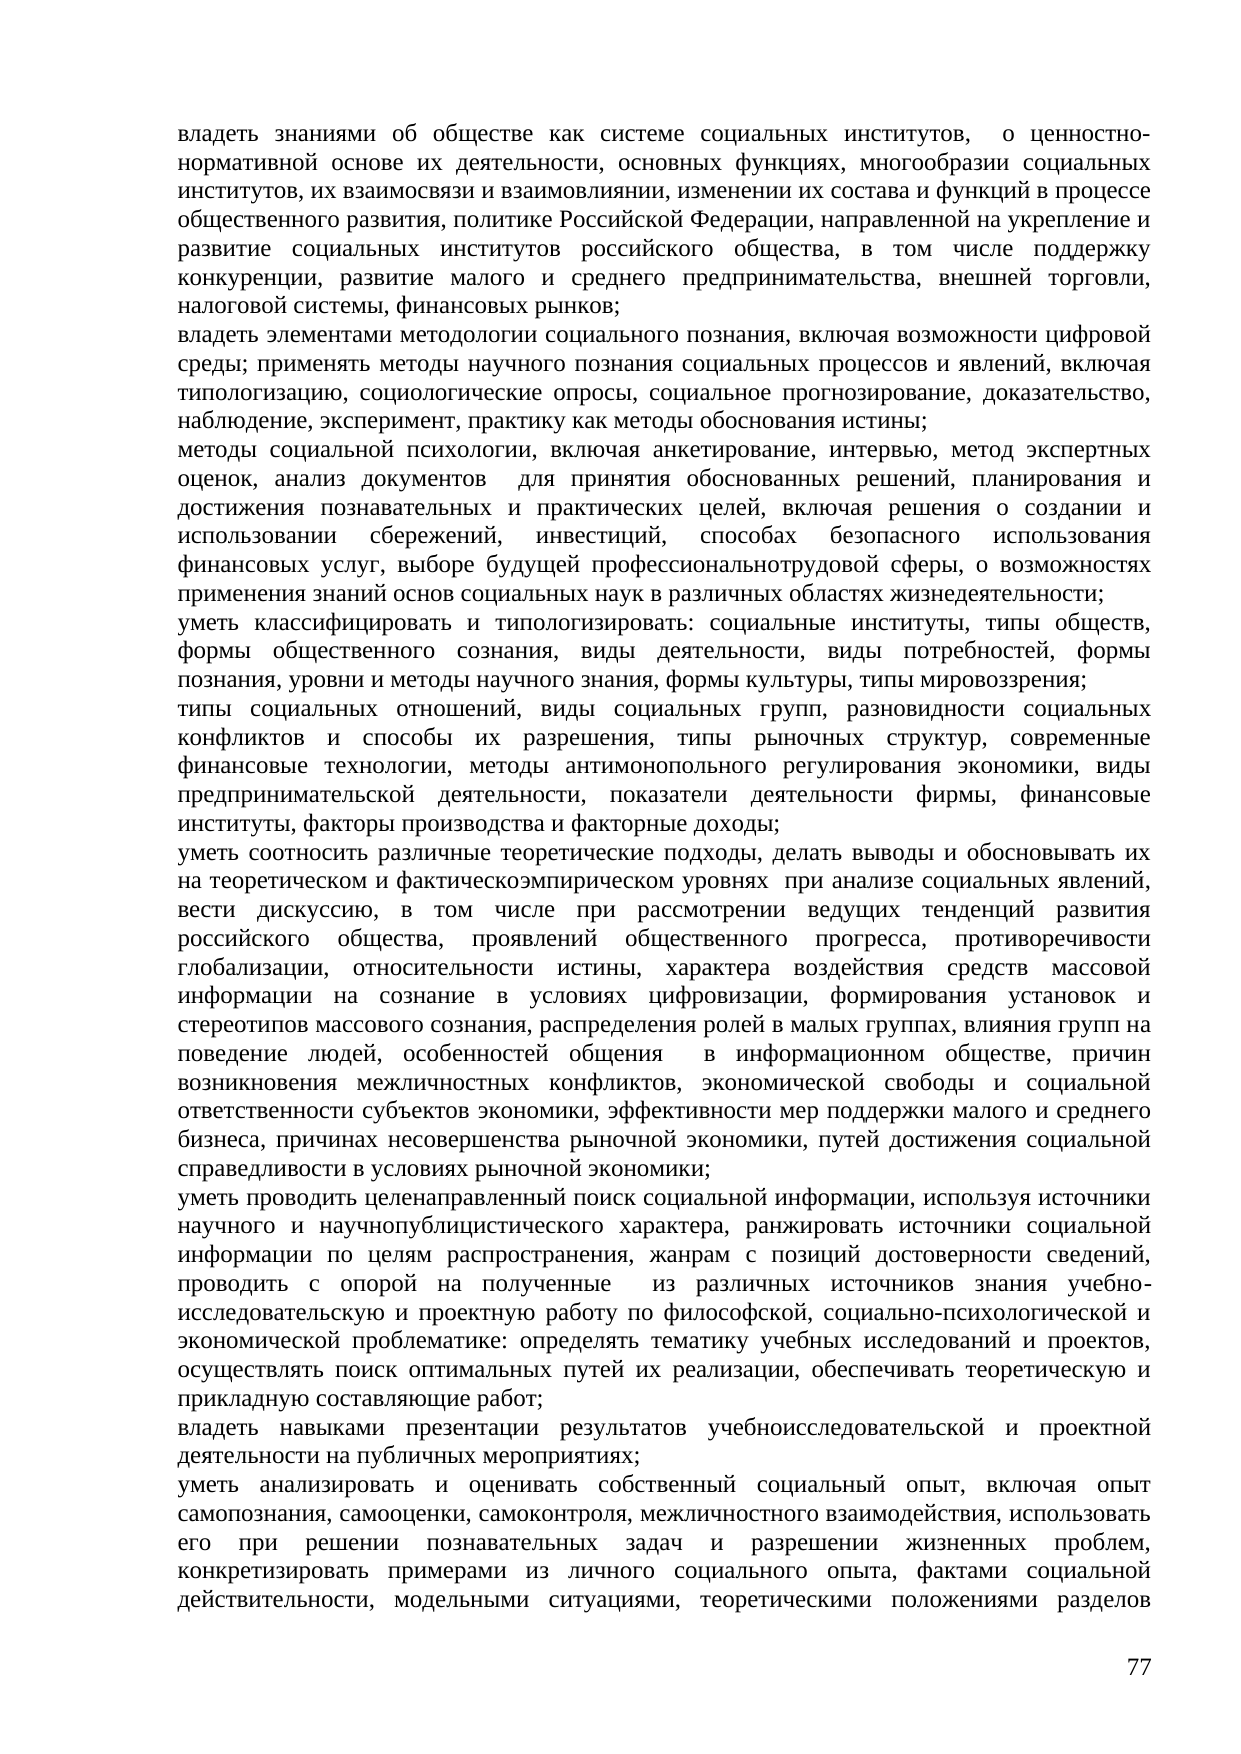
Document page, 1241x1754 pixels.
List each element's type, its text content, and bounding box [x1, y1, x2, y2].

text владеть знаниями об обществе как системе социальных институтов, о ценностно-нормативной основе их деятельности, основных функциях, многообразии социальных институтов, их взаимосвязи и взаимовлиянии, изменении их состава и функций в процессе общественного развития, политике Российской Федерации, направленной на укрепление и развитие социальных институтов российского общества, в том числе поддержку конкуренции, развитие малого и среднего предпринимательства, внешней торговли, налоговой системы, финансовых рынков; [177, 118, 1152, 319]
text владеть элементами методологии социального познания, включая возможности цифровой среды; применять методы научного познания социальных процессов и явлений, включая типологизацию, социологические опросы, социальное прогнозирование, доказательство, наблюдение, эксперимент, практику как методы обоснования истины; [177, 319, 1152, 434]
text владеть навыками презентации результатов учебноисследовательской и проектной деятельности на публичных мероприятиях; [177, 1412, 1152, 1469]
text типы социальных отношений, виды социальных групп, разновидности социальных конфликтов и способы их разрешения, типы рыночных структур, современные финансовые технологии, методы антимонопольного регулирования экономики, виды предпринимательской деятельности, показатели деятельности фирмы, финансовые институты, факторы производства и факторные доходы; [177, 693, 1152, 837]
text уметь классифицировать и типологизировать: социальные институты, типы обществ, формы общественного сознания, виды деятельности, виды потребностей, формы познания, уровни и методы научного знания, формы культуры, типы мировоззрения; [177, 607, 1152, 693]
text уметь проводить целенаправленный поиск социальной информации, используя источники научного и научнопублицистического характера, ранжировать источники социальной информации по целям распространения, жанрам с позиций достоверности сведений, проводить с опорой на полученные из различных источников знания учебноисследовательскую и проектную работу по философской, социально-психологической и экономической проблематике: определять тематику учебных исследований и проектов, осуществлять поиск оптимальных путей их реализации, обеспечивать теоретическую и прикладную составляющие работ; [177, 1182, 1152, 1412]
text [177, 1469, 1152, 1613]
text методы социальной психологии, включая анкетирование, интервью, метод экспертных оценок, анализ документов для принятия обоснованных решений, планирования и достижения познавательных и практических целей, включая решения о создании и использовании сбережений, инвестиций, способах безопасного использования финансовых услуг, выборе будущей профессиональнотрудовой сферы, о возможностях применения знаний основ социальных наук в различных областях жизнедеятельности; [177, 434, 1152, 607]
text уметь соотносить различные теоретические подходы, делать выводы и обосновывать их на теоретическом и фактическоэмпирическом уровнях при анализе социальных явлений, вести дискуссию, в том числе при рассмотрении ведущих тенденций развития российского общества, проявлений общественного прогресса, противоречивости глобализации, относительности истины, характера воздействия средств массовой информации на сознание в условиях цифровизации, формирования установок и стереотипов массового сознания, распределения ролей в малых группах, влияния групп на поведение людей, особенностей общения в информационном обществе, причин возникновения межличностных конфликтов, экономической свободы и социальной ответственности субъектов экономики, эффективности мер поддержки малого и среднего бизнеса, причинах несовершенства рыночной экономики, путей достижения социальной справедливости в условиях рыночной экономики; [177, 837, 1152, 1182]
